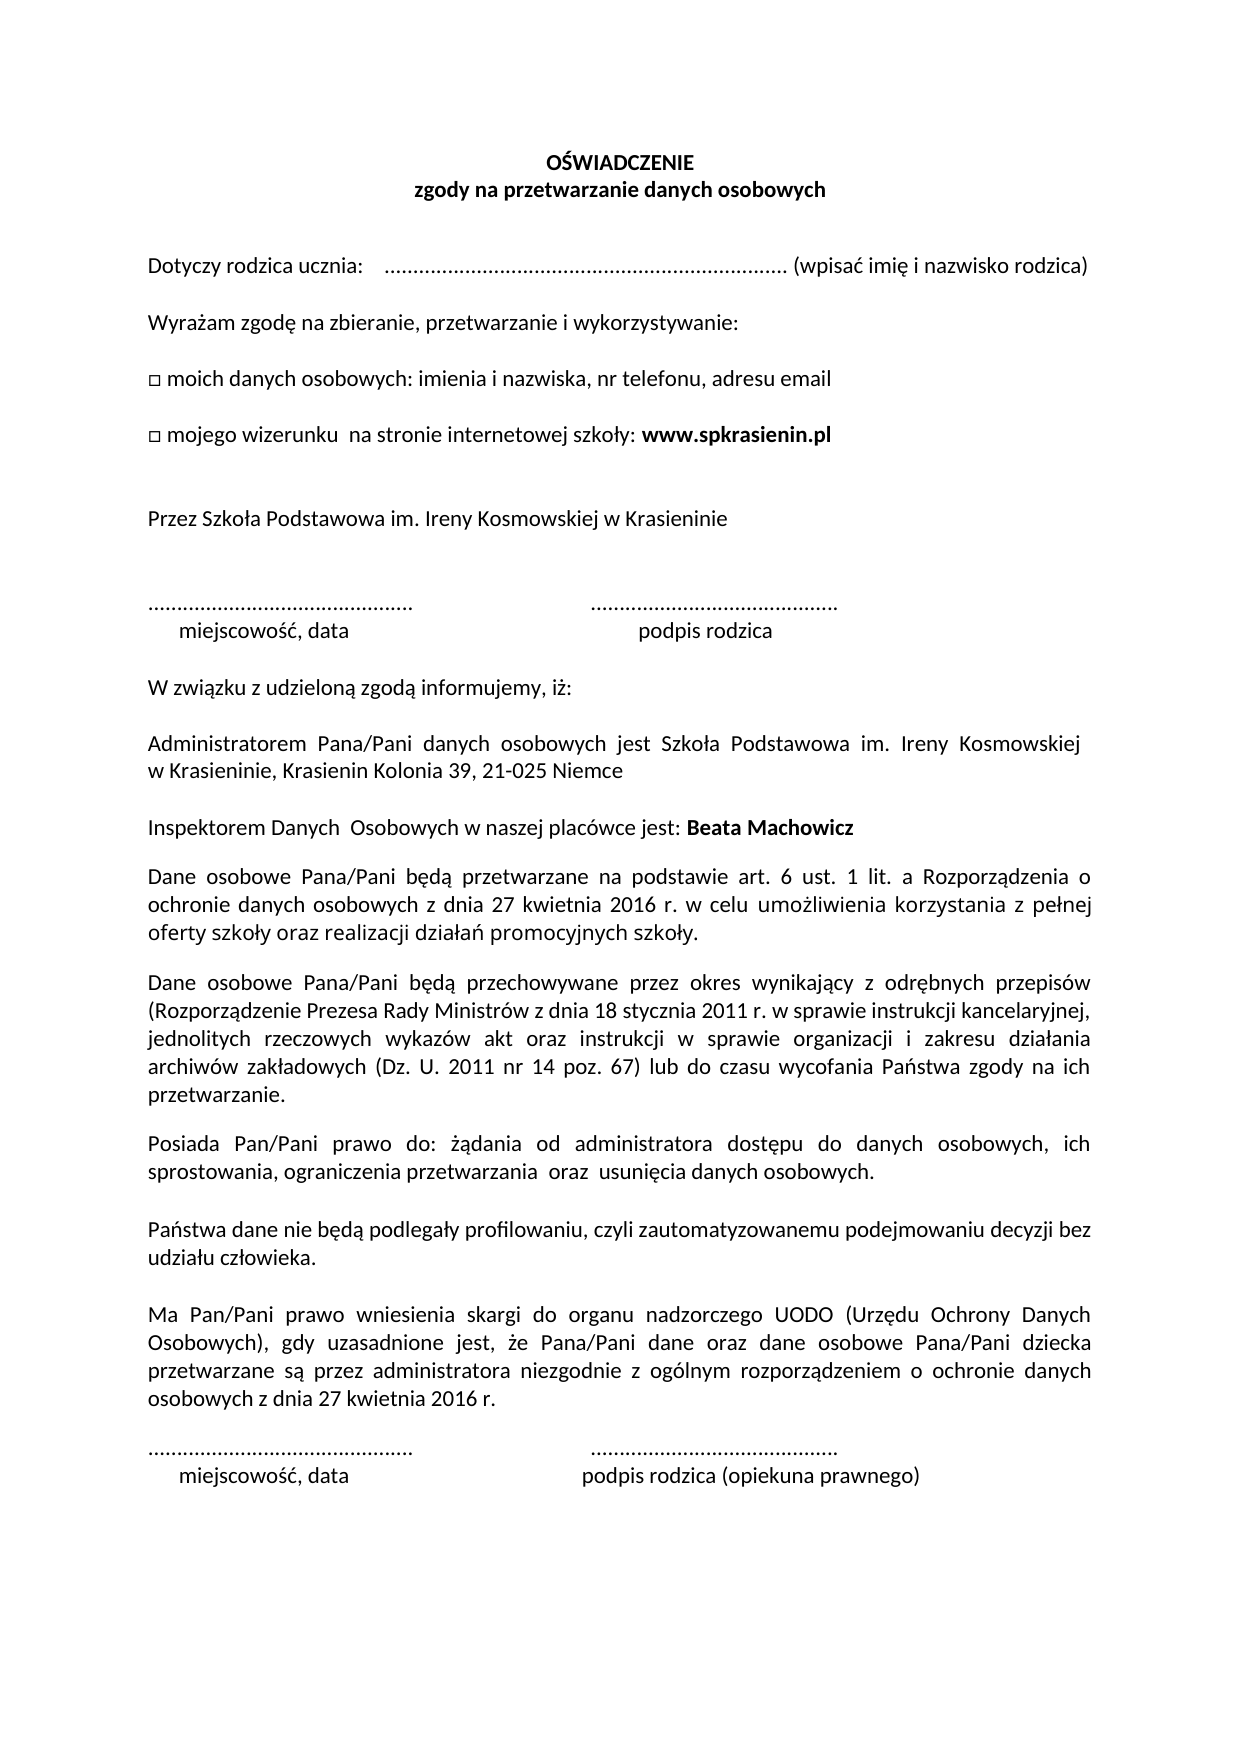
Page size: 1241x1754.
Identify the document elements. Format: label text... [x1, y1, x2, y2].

text OŚWIADCZENIE [148, 148, 1093, 176]
text Przez Szkoła Podstawowa im. Ireny Kosmowskiej w Krasieninie [148, 504, 1093, 532]
text Wyrażam zgodę na zbieranie, przetwarzanie i wykorzystywanie: [148, 308, 1093, 336]
text Państwa dane nie będą podlegały profilowaniu, czyli zautomatyzowanemu podejmowaniu decyzji bez udziału człowieka. [148, 1215, 1093, 1271]
text Ma Pan/Pani prawo wniesienia skargi do organu nadzorczego UODO (Urzędu Ochrony Danych Osobowych), gdy uzasadnione jest, że Pana/Pani dane oraz dane osobowe Pana/Pani dziecka przetwarzane są przez administratora niezgodnie z ogólnym rozporządzeniem o ochronie danych osobowych z dnia 27 kwietnia 2016 r. [148, 1300, 1093, 1412]
text W związku z udzieloną zgodą informujemy, iż: [148, 673, 1093, 701]
text Posiada Pan/Pani prawo do: żądania od administratora dostępu do danych osobowych, ich sprostowania, ograniczenia przetwarzania oraz usunięcia danych osobowych. [148, 1129, 1093, 1186]
text Administratorem Pana/Pani danych osobowych jest Szkoła Podstawowa im. Ireny Kosmowskiej w Krasieninie, Krasienin Kolonia 39, 21-025 Niemce [148, 729, 1093, 785]
text zgody na przetwarzanie danych osobowych [148, 176, 1093, 204]
text Inspektorem Danych Osobowych w naszej placówce jest: Beata Machowicz [148, 813, 1093, 841]
text Dane osobowe Pana/Pani będą przetwarzane na podstawie art. 6 ust. 1 lit. a Rozporządzenia o ochronie danych osobowych z dnia 27 kwietnia 2016 r. w celu umożliwienia korzystania z pełnej oferty szkoły oraz realizacji działań promocyjnych szkoły. [148, 862, 1093, 947]
text □ moich danych osobowych: imienia i nazwiska, nr telefonu, adresu email [148, 364, 1093, 392]
text .............................................. ........................................... [148, 1433, 1093, 1461]
text □ mojego wizerunku na stronie internetowej szkoły: www.spkrasienin.pl [148, 420, 1093, 448]
text Dane osobowe Pana/Pani będą przechowywane przez okres wynikający z odrębnych przepisów (Rozporządzenie Prezesa Rady Ministrów z dnia 18 stycznia 2011 r. w sprawie instrukcji kancelaryjnej, jednolitych rzeczowych wykazów akt oraz instrukcji w sprawie organizacji i zakresu działania archiwów zakładowych (Dz. U. 2011 nr 14 poz. 67) lub do czasu wycofania Państwa zgody na ich przetwarzanie. [148, 968, 1093, 1108]
text miejscowość, data podpis rodzica (opiekuna prawnego) [148, 1461, 1093, 1489]
text miejscowość, data podpis rodzica [148, 617, 1093, 644]
text .............................................. ........................................... [148, 588, 1093, 617]
text Dotyczy rodzica ucznia: ...................................................................... (wpisać imię i nazwisko rodzica) [148, 251, 1093, 279]
